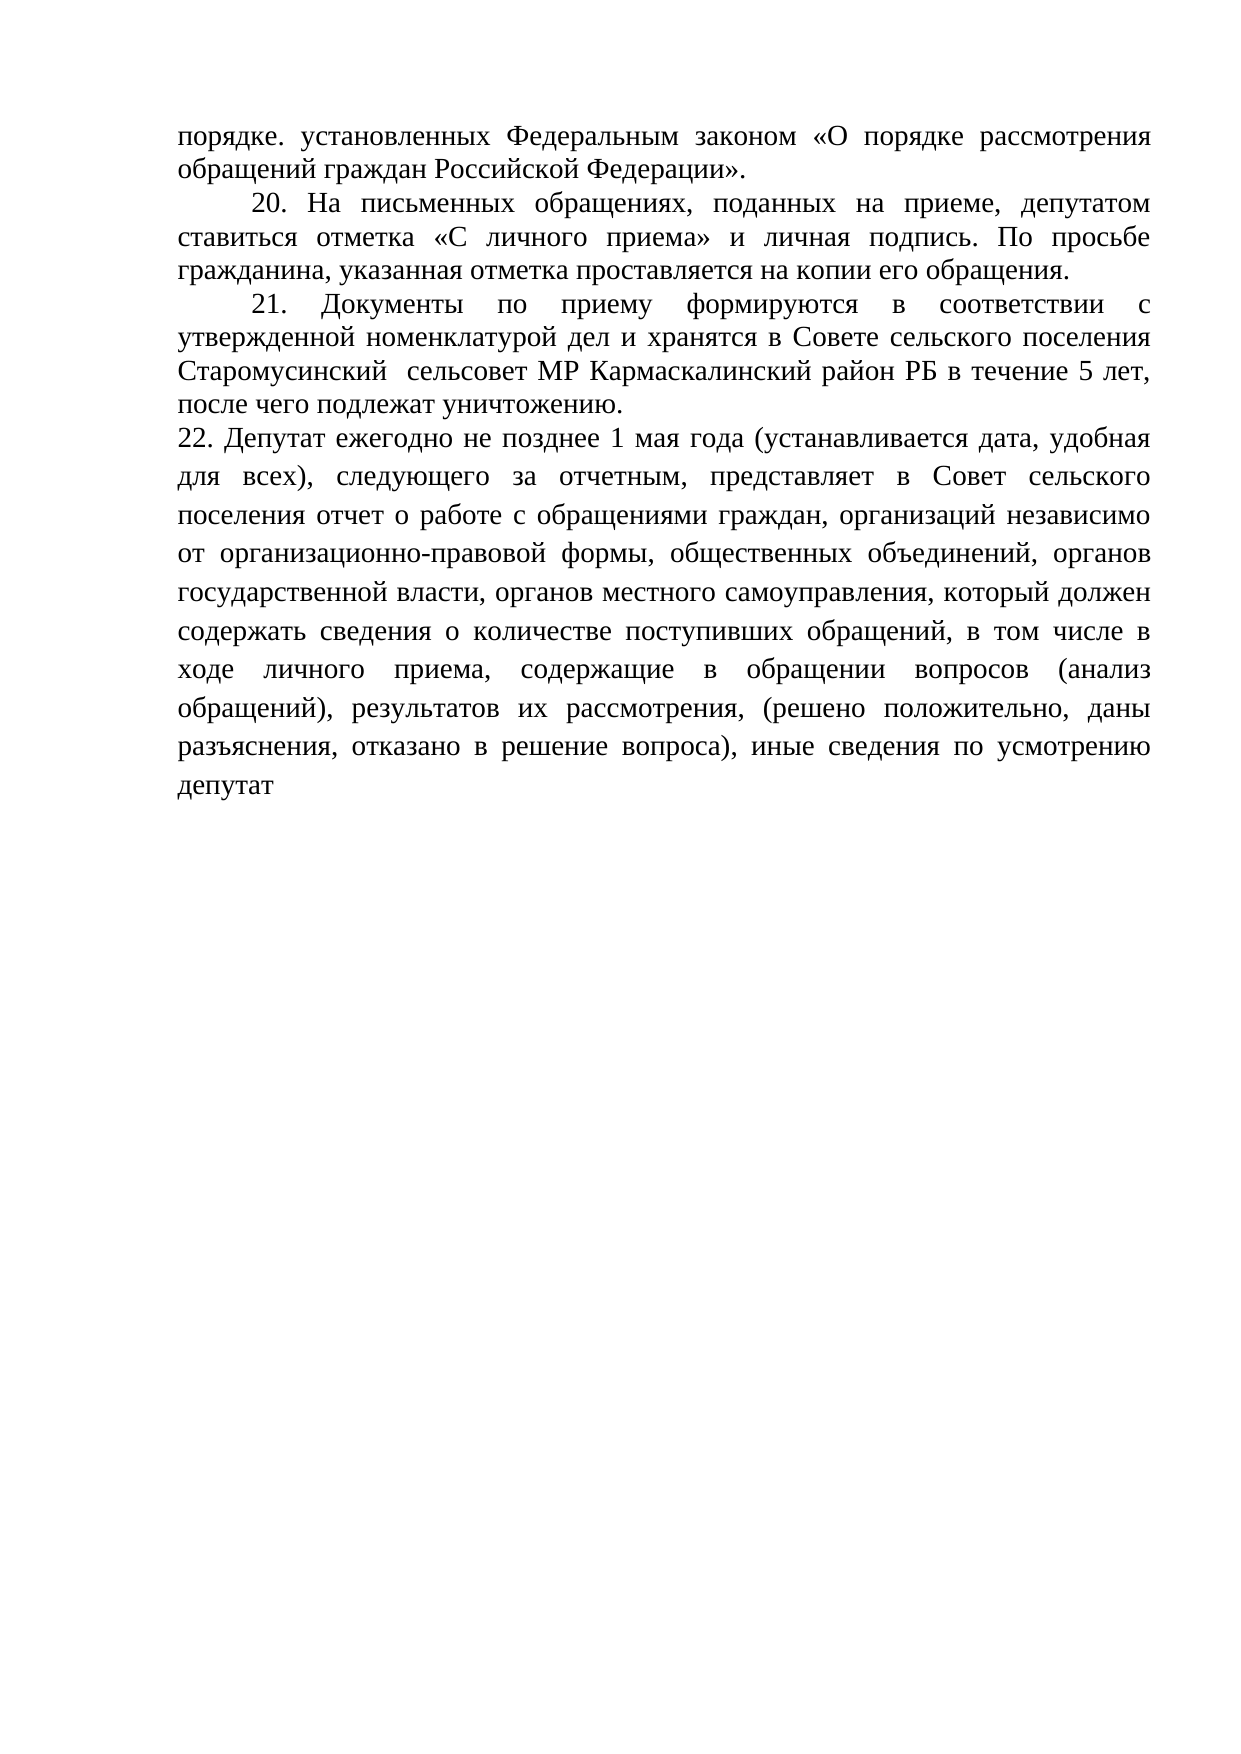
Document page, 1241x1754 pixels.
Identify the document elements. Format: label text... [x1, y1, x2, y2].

text 20. На письменных обращениях, поданных на приеме, депутатом ставиться отметка «С личного приема» и личная подпись. По просьбе гражданина, указанная отметка проставляется на копии его обращения. [177, 185, 1152, 286]
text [177, 118, 1152, 185]
text 22. Депутат ежегодно не позднее 1 мая года (устанавливается дата, удобная для всех), следующего за отчетным, представляет в Совет сельского поселения отчет о работе с обращениями граждан, организаций независимо от организационно-правовой формы, общественных объединений, органов государственной власти, органов местного самоуправления, который должен содержать сведения о количестве поступивших обращений, в том числе в ходе личного приема, содержащие в обращении вопросов (анализ обращений), результатов их рассмотрения, (решено положительно, даны разъяснения, отказано в решение вопроса), иные сведения по усмотрению депутат [177, 420, 1152, 800]
text 21. Документы по приему формируются в соответствии с утвержденной номенклатурой дел и хранятся в Совете сельского поселения Старомусинский сельсовет МР Кармаскалинский район РБ в течение 5 лет, после чего подлежат уничтожению. [177, 286, 1152, 420]
